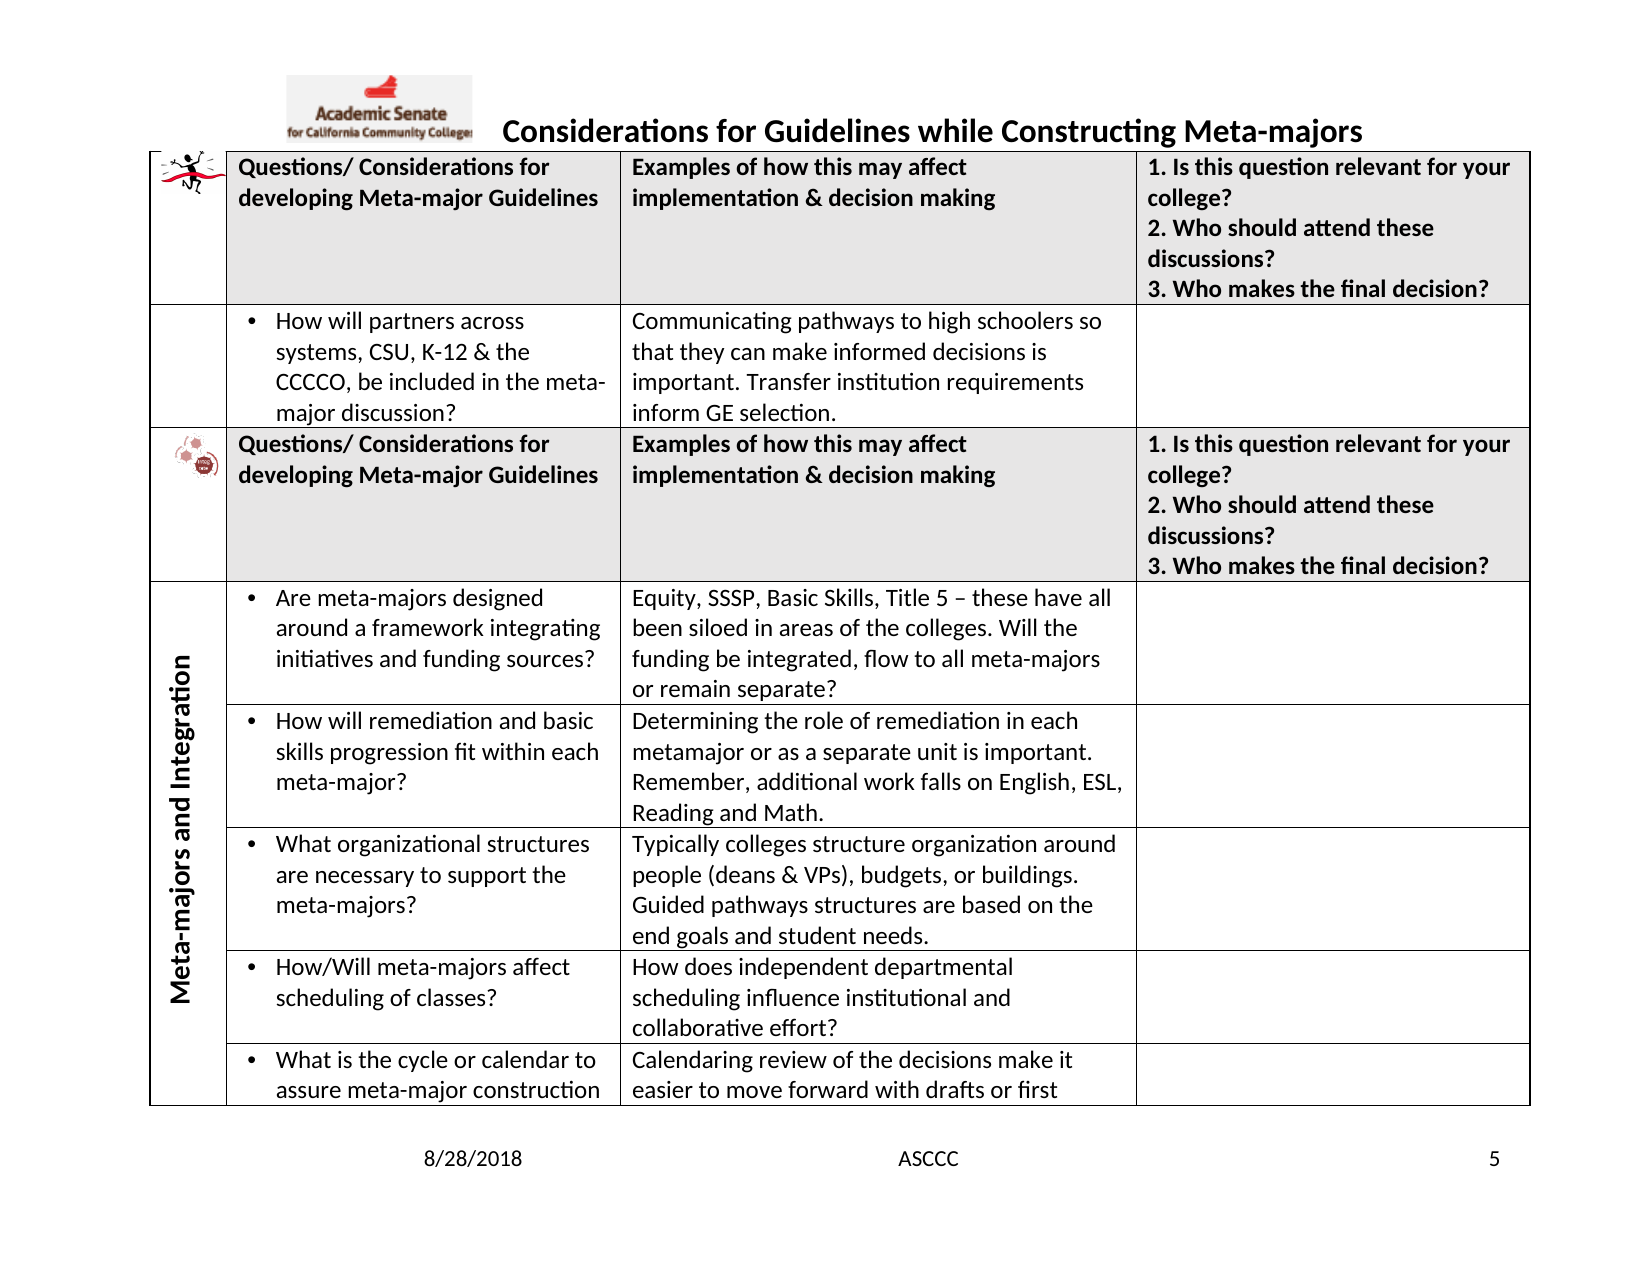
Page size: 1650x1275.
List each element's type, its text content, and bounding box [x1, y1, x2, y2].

table_cell Determining the role of remediation in each metamajor or as a separate unit is important. Remember, additional work falls on English, ESL, Reading and Math. [621, 705, 1136, 827]
table_cell Communicating pathways to high schoolers so that they can make informed decisions is important. Transfer institution requirements inform GE selection. [621, 305, 1136, 427]
table_header [151, 152, 226, 304]
table_cell [1137, 951, 1529, 1043]
table_cell How/Will meta-majors affect scheduling of classes? [227, 951, 620, 1043]
table_cell [1137, 705, 1529, 827]
table_cell [1137, 828, 1529, 950]
table_cell [1137, 1044, 1529, 1105]
table_header Questions/ Considerations for developing Meta-major Guidelines [227, 152, 620, 304]
picture [161, 151, 226, 194]
table_cell Calendaring review of the decisions make it easier to move forward with drafts or first versions and transparency. [621, 1044, 1136, 1105]
table_cell What organizational structures are necessary to support the meta-majors? [227, 828, 620, 950]
table_cell How will remediation and basic skills progression fit within each meta-major? [227, 705, 620, 827]
table_header 1. Is this question relevant for your college? 2. Who should attend these discussions? 3. Who makes the final decision? [1137, 152, 1529, 304]
table_cell Typically colleges structure organization around people (deans & VPs), budgets, or buildings. Guided pathways structures are based on the end goals and student needs. [621, 828, 1136, 950]
table_cell [1137, 305, 1529, 427]
table_cell Questions/ Considerations for developing Meta-major Guidelines [227, 428, 620, 581]
table_header Examples of how this may affect implementation & decision making [621, 152, 1136, 304]
table_cell Meta-majors and Integration [151, 582, 226, 1105]
table_cell 1. Is this question relevant for your college? 2. Who should attend these discussions? 3. Who makes the final decision? [1137, 428, 1529, 581]
table_cell Examples of how this may affect implementation & decision making [621, 428, 1136, 581]
table_cell [151, 428, 226, 581]
table_cell [1137, 582, 1529, 704]
table_cell Equity, SSSP, Basic Skills, Title 5 – these have all been siloed in areas of the colleges. Will the funding be integrated, flow to all meta-majors or remain separate? [621, 582, 1136, 704]
table_cell How does independent departmental scheduling influence institutional and collaborative effort? [621, 951, 1136, 1043]
table_cell What is the cycle or calendar to assure meta-major construction is reviewed and iterative? [227, 1044, 620, 1105]
table_cell How will partners across systems, CSU, K-12 & the CCCCO, be included in the meta-major discussion? [227, 305, 620, 427]
picture [161, 428, 226, 482]
table_cell Are meta-majors designed around a framework integrating initiatives and funding sources? [227, 582, 620, 704]
